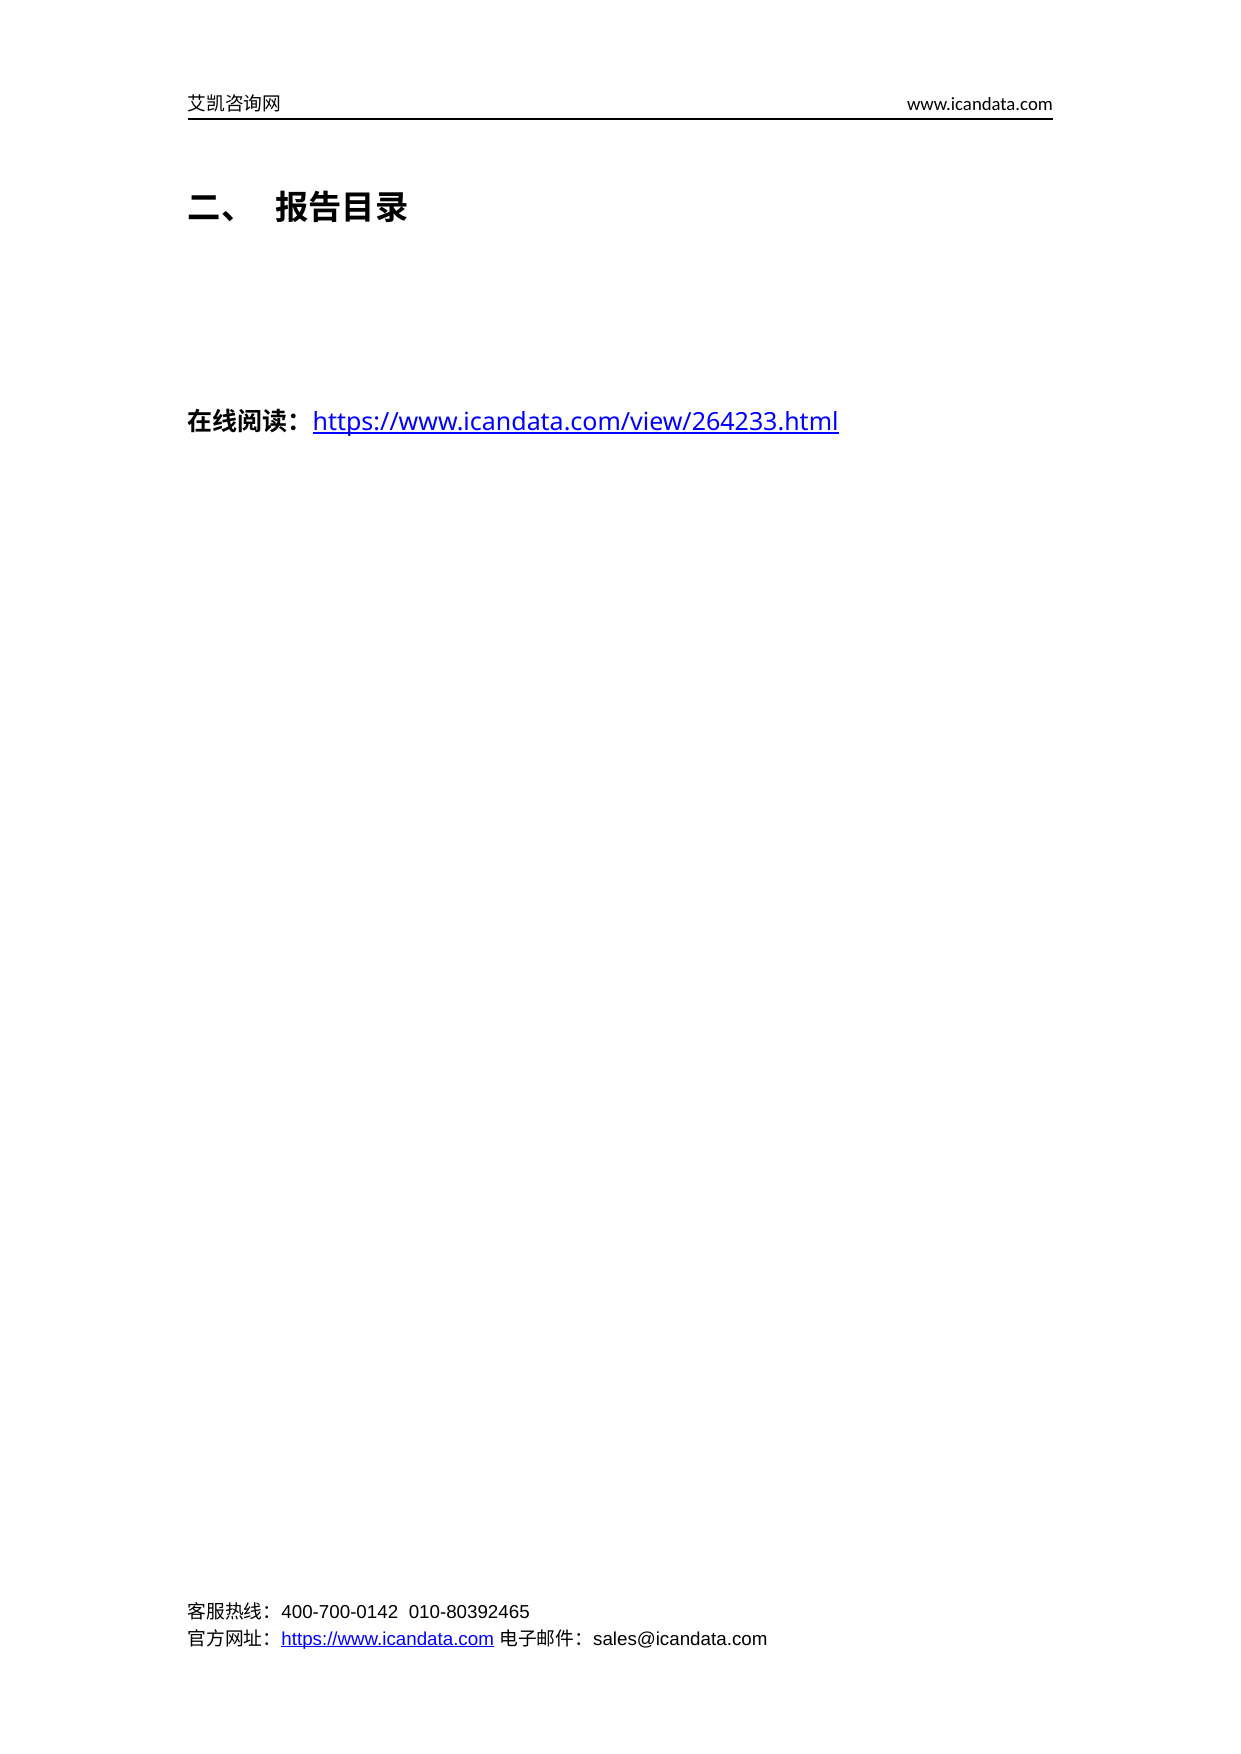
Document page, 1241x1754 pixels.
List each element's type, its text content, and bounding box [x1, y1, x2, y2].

text 在线阅读：https://www.icandata.com/view/264233.html [187, 387, 1053, 452]
subtitle 报告目录 [187, 172, 1053, 237]
